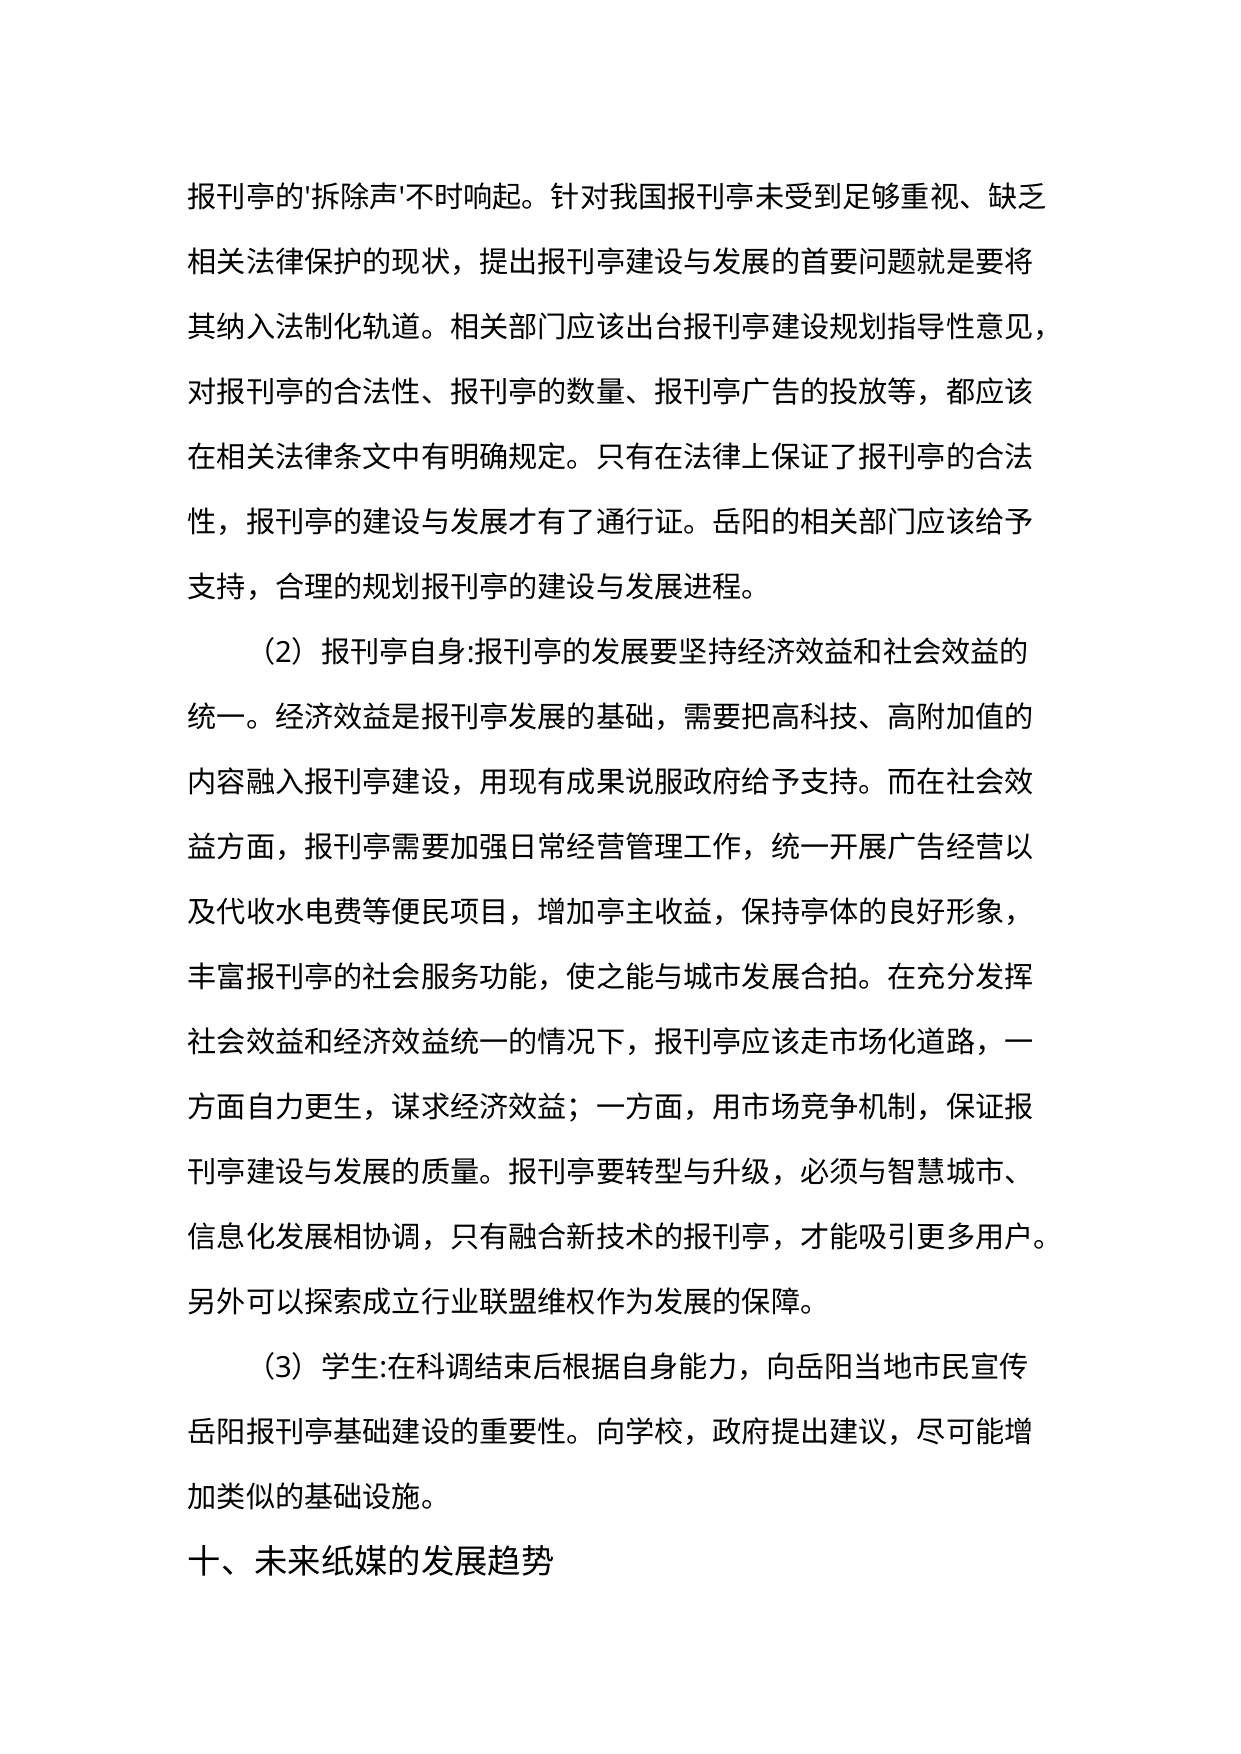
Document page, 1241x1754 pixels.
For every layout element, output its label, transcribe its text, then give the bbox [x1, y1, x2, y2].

text 十、未来纸媒的发展趋势 [187, 1527, 1053, 1592]
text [187, 162, 1053, 617]
text 另外可以探索成立行业联盟维权作为发展的保障。 [187, 1267, 1053, 1332]
text （3）学生:在科调结束后根据自身能力，向岳阳当地市民宣传岳阳报刊亭基础建设的重要性。向学校，政府提出建议，尽可能增加类似的基础设施。 [187, 1332, 1053, 1527]
text （2）报刊亭自身:报刊亭的发展要坚持经济效益和社会效益的统一。经济效益是报刊亭发展的基础，需要把高科技、高附加值的内容融入报刊亭建设，用现有成果说服政府给予支持。而在社会效益方面，报刊亭需要加强日常经营管理工作，统一开展广告经营以及代收水电费等便民项目，增加亭主收益，保持亭体的良好形象，丰富报刊亭的社会服务功能，使之能与城市发展合拍。在充分发挥社会效益和经济效益统一的情况下，报刊亭应该走市场化道路，一方面自力更生，谋求经济效益；一方面，用市场竞争机制，保证报刊亭建设与发展的质量。报刊亭要转型与升级，必须与智慧城市、信息化发展相协调，只有融合新技术的报刊亭，才能吸引更多用户。 [187, 617, 1053, 1267]
